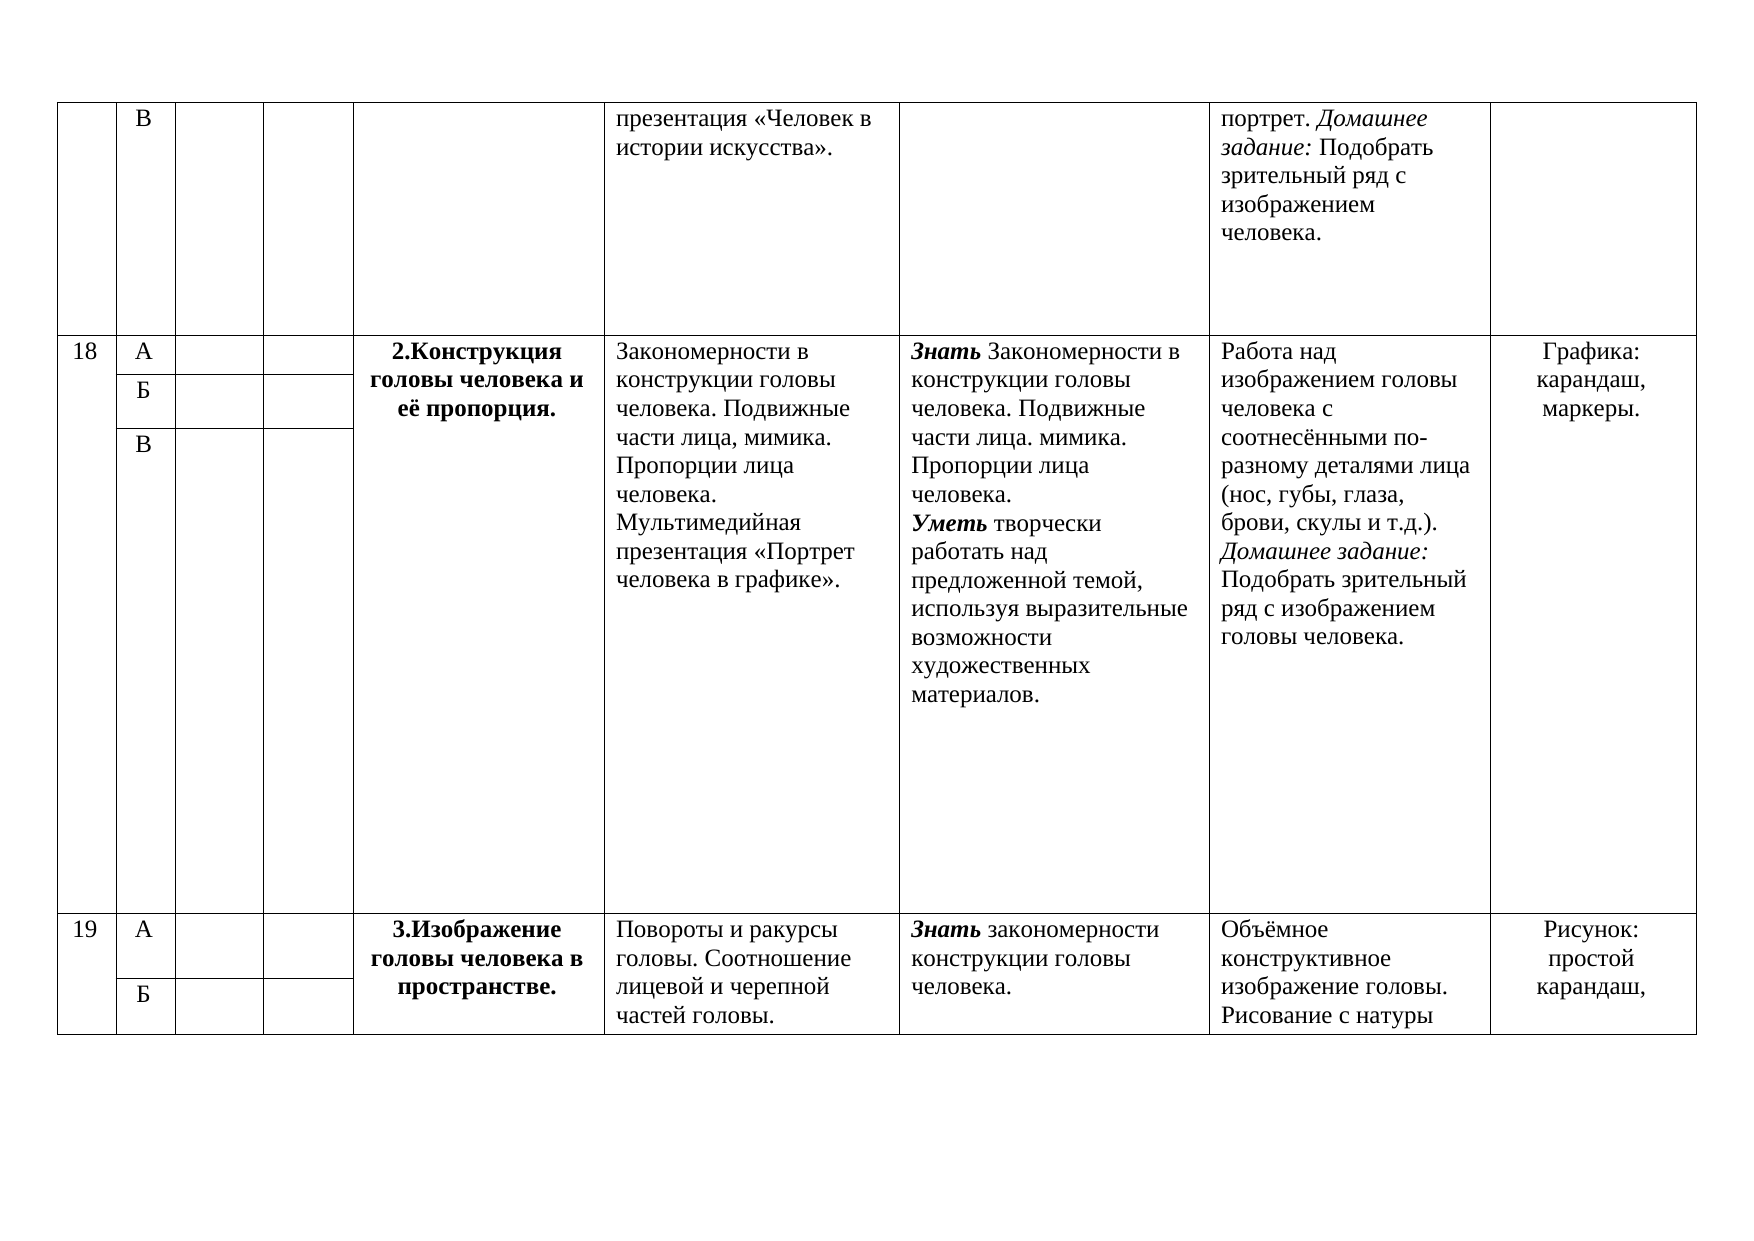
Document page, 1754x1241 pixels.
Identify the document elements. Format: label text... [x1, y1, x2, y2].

table_cell Б [117, 375, 175, 427]
table_cell Б [117, 979, 175, 1034]
table_cell [264, 375, 353, 427]
table_cell Работа над изображением головы человека с соотнесёнными по-разному деталями лица (нос, губы, глаза, брови, скулы и т.д.). Домашнее задание: Подобрать зрительный ряд с изображением головы человека. [1210, 336, 1490, 913]
table_cell [176, 336, 263, 374]
table_cell 2.Конструкция головы человека и её пропорция. [354, 336, 604, 913]
table_cell [264, 429, 353, 913]
table_cell [264, 979, 353, 1034]
table_cell 3.Изображение головы человека в пространстве. [354, 914, 604, 1034]
table_cell [264, 914, 353, 978]
table_cell В [117, 429, 175, 913]
table_cell [176, 979, 263, 1034]
table_cell Закономерности в конструкции головы человека. Подвижные части лица, мимика. Пропорции лица человека. Мультимедийная презентация «Портрет человека в графике». [605, 336, 899, 913]
table_cell Графика: карандаш, маркеры. [1491, 336, 1696, 913]
table_cell А [117, 914, 175, 978]
table_cell А [117, 336, 175, 374]
table_cell 18 [58, 336, 116, 913]
table_cell [264, 103, 353, 335]
table_cell 19 [58, 914, 116, 1034]
table_cell [176, 914, 263, 978]
table_cell Повороты и ракурсы головы. Соотношение лицевой и черепной частей головы. Индивидуальные особенности человека. Академический рисунок. [605, 914, 899, 1034]
table_cell [176, 375, 263, 427]
table_cell Рисунок: простой карандаш, [1491, 914, 1696, 1034]
table_cell [176, 103, 263, 335]
table_cell Знать закономерности конструкции головы человека. Уметь использовать выразительные возможности художественных материалов. [900, 914, 1209, 1034]
table_cell Знать Закономерности в конструкции головы человека. Подвижные части лица. мимика. Пропорции лица человека. Уметь творчески работать над предложенной темой, используя выразительные возможности художественных материалов. [900, 336, 1209, 913]
table_cell [176, 429, 263, 913]
table_cell [264, 336, 353, 374]
table_cell Объёмное конструктивное изображение головы. Рисование с натуры гипсовой головы. Домашнее задание: Принести фотографию друга или любимого актёра, певца, художника и т.п. [1210, 914, 1490, 1034]
table_cell В [117, 103, 175, 335]
